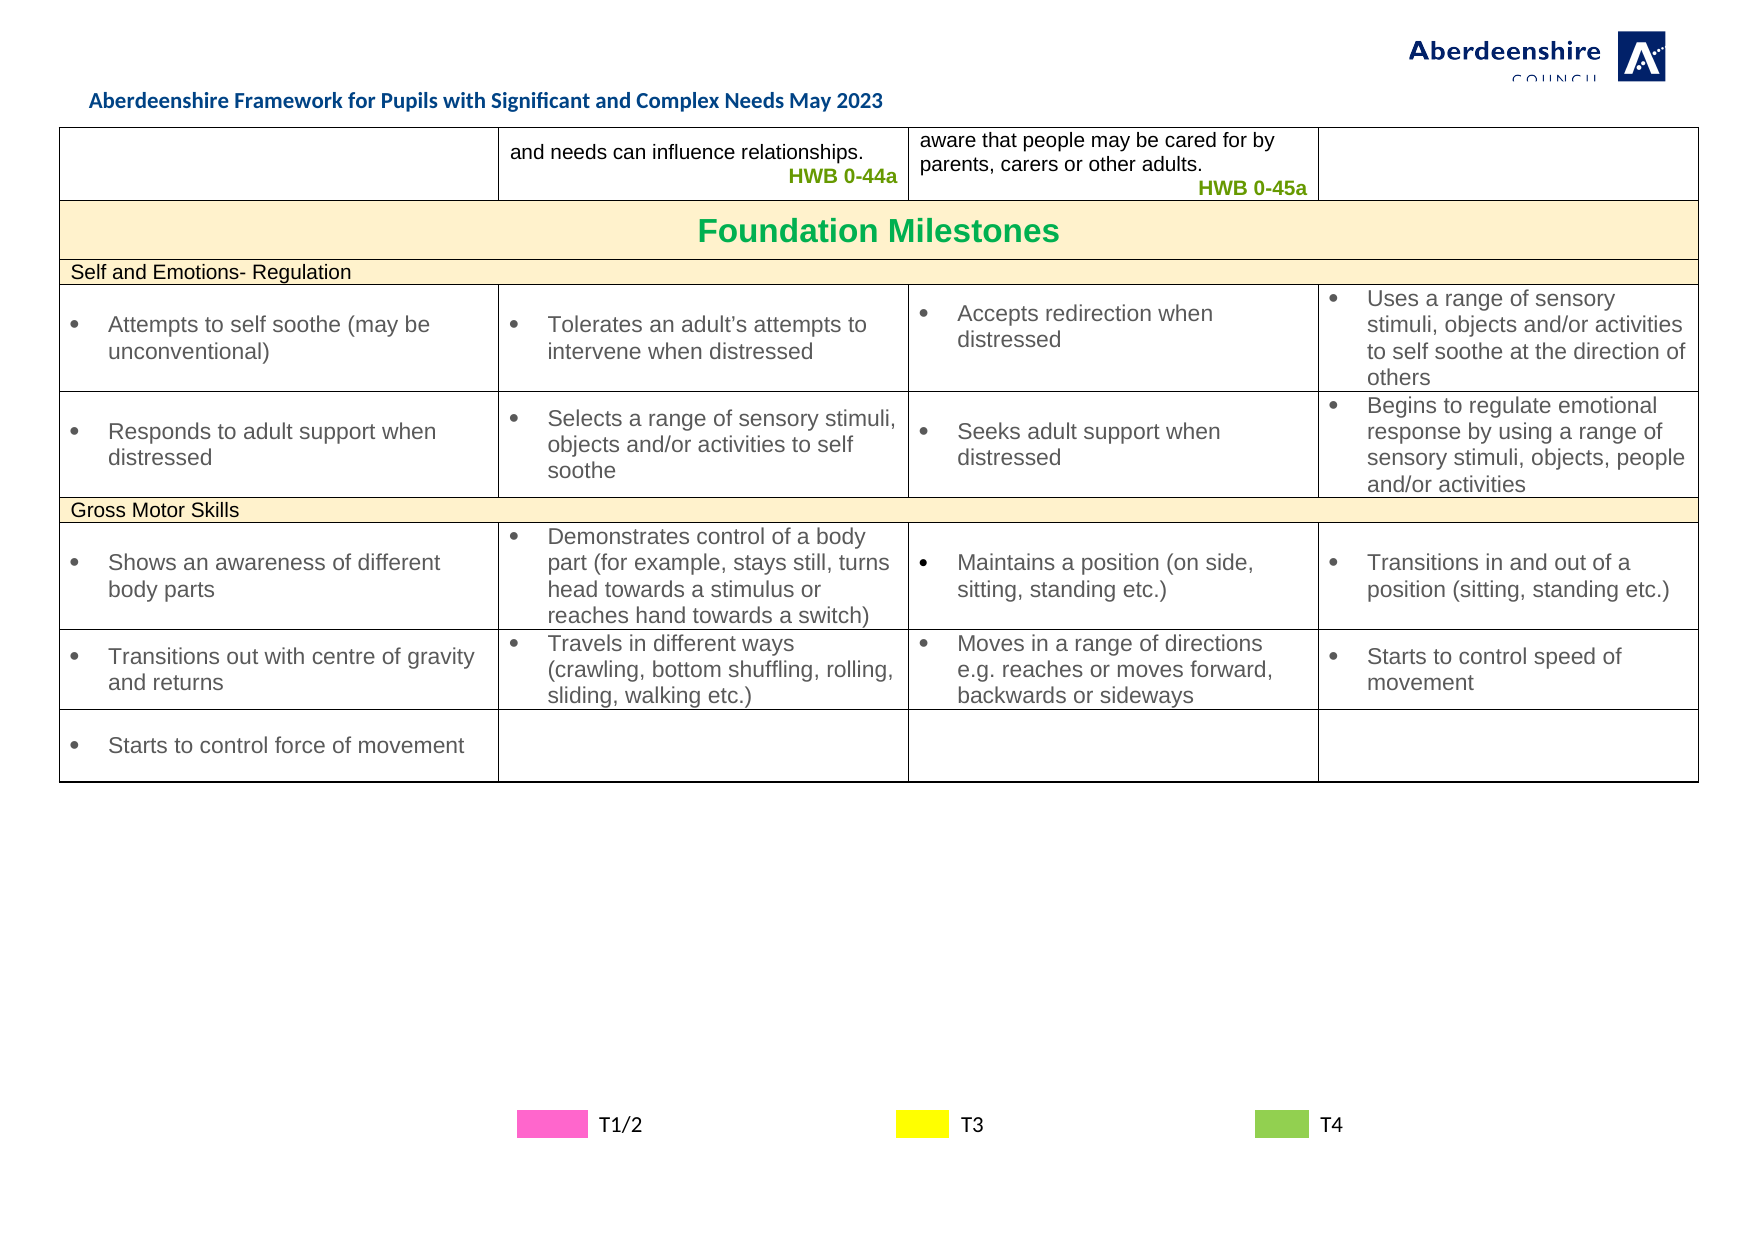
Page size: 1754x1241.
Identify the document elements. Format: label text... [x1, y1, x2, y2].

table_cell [909, 128, 1318, 200]
table_cell Starts to control force of movement [60, 710, 498, 781]
table_cell Uses a range of sensory stimuli, objects and/or activities to self soothe at the direction of others [1319, 285, 1698, 391]
table_cell Accepts redirection when distressed [909, 285, 1318, 391]
table_cell Transitions out with centre of gravity and returns [60, 630, 498, 708]
table_cell Maintains a position (on side, sitting, standing etc.) [909, 523, 1318, 628]
table_cell Gross Motor Skills [60, 498, 1698, 522]
table_cell Attempts to self soothe (may be unconventional) [60, 285, 498, 391]
table_cell Begins to regulate emotional response by using a range of sensory stimuli, objects, people and/or activities [1319, 392, 1698, 497]
table_cell Tolerates an adult’s attempts to intervene when distressed [499, 285, 908, 391]
table_cell Selects a range of sensory stimuli, objects and/or activities to self soothe [499, 392, 908, 497]
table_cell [60, 128, 498, 200]
table_cell [909, 710, 1318, 781]
table_cell Starts to control speed of movement [1319, 630, 1698, 708]
table_cell Travels in different ways (crawling, bottom shuffling, rolling, sliding, walking etc.) [499, 630, 908, 708]
table_cell Self and Emotions- Regulation [60, 260, 1698, 284]
table_cell Foundation Milestones [60, 201, 1698, 259]
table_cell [499, 128, 908, 200]
table_cell Demonstrates control of a body part (for example, stays still, turns head towards a stimulus or reaches hand towards a switch) [499, 523, 908, 628]
table_cell Seeks adult support when distressed [909, 392, 1318, 497]
table_cell [1319, 710, 1698, 781]
table_cell Responds to adult support when distressed [60, 392, 498, 497]
table_cell [1319, 128, 1698, 200]
picture [1408, 31, 1666, 82]
table_cell [499, 710, 908, 781]
table_cell Shows an awareness of different body parts [60, 523, 498, 628]
table_cell Moves in a range of directions e.g. reaches or moves forward, backwards or sideways [909, 630, 1318, 708]
table_cell Transitions in and out of a position (sitting, standing etc.) [1319, 523, 1698, 628]
